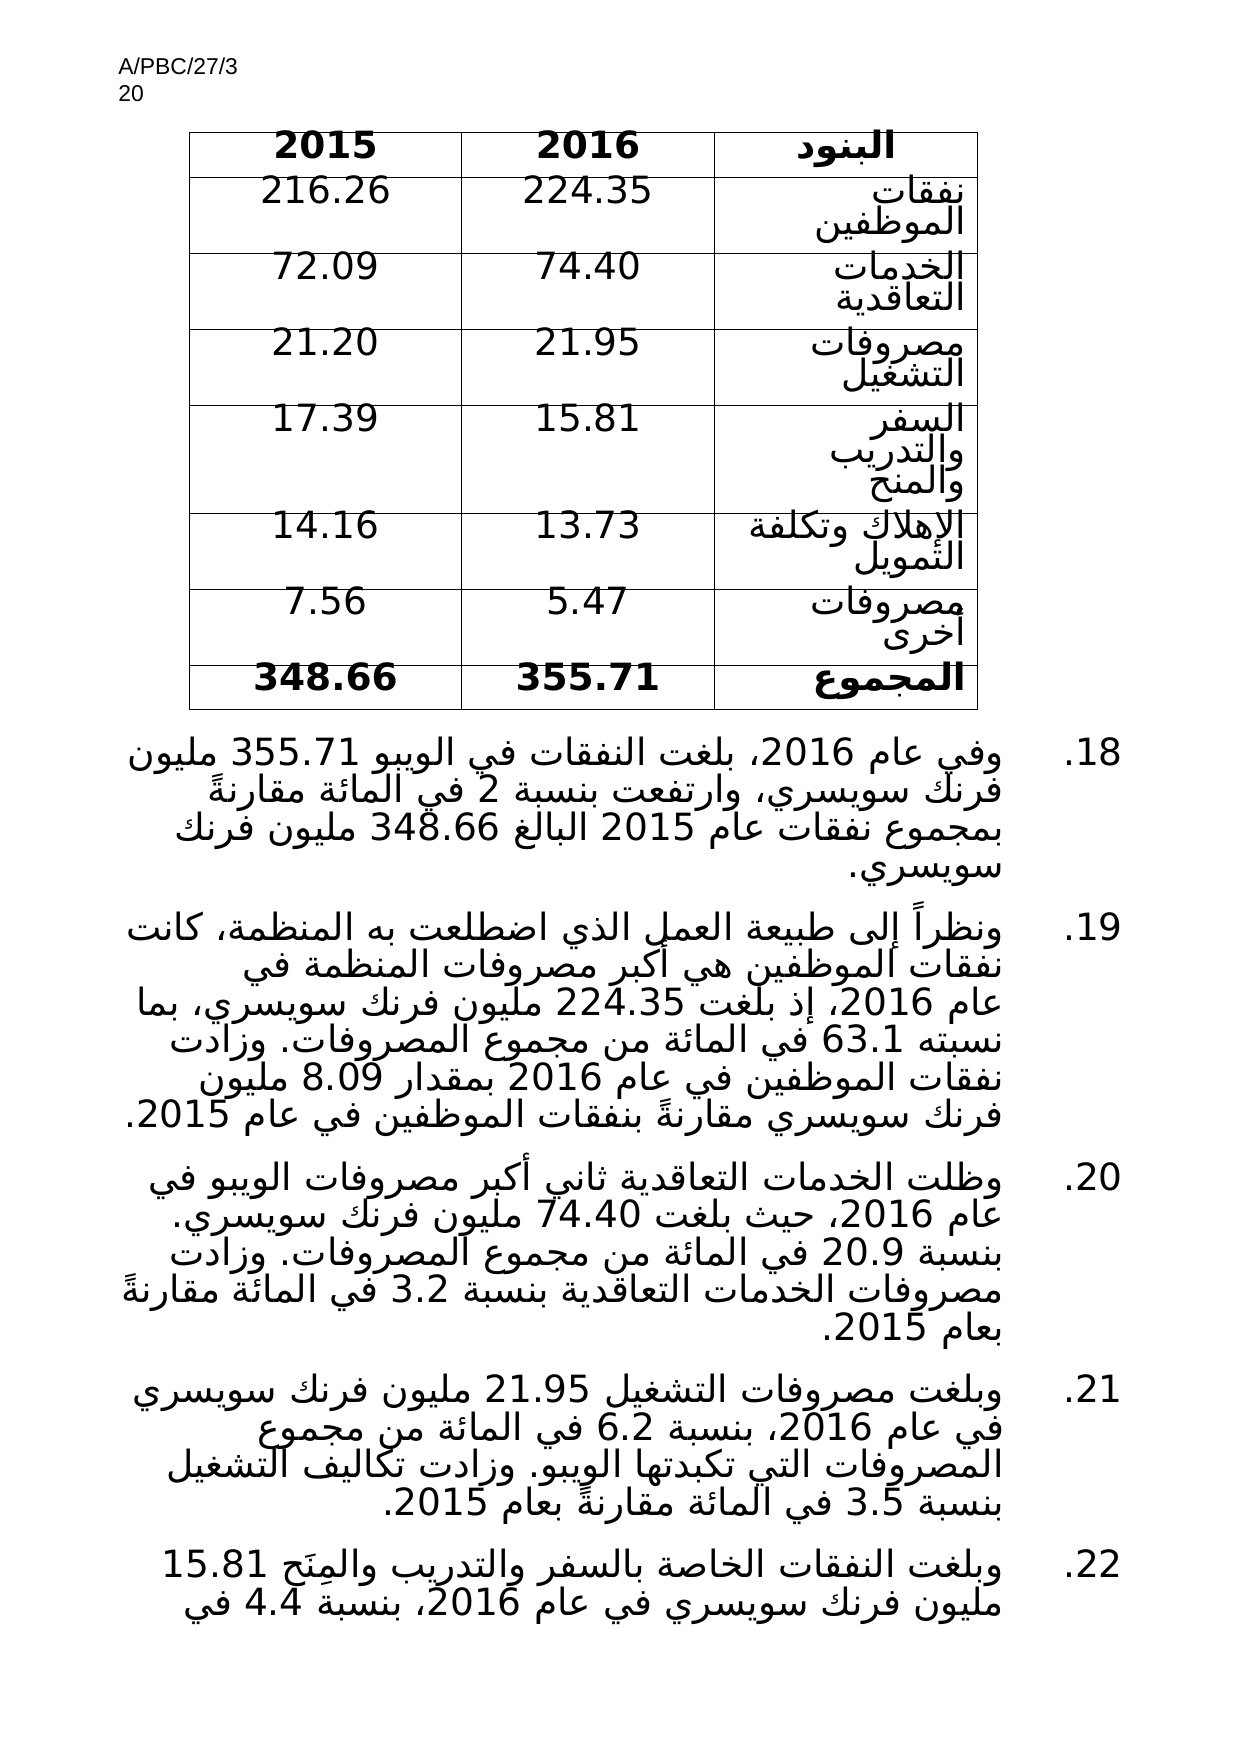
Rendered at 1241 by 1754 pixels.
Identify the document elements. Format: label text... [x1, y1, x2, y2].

table_cell 21.95 [462, 330, 714, 405]
list وظلت الخدمات التعاقدية ثاني أكبر مصروفات الويبو في عام 2016، حيث بلغت 74.40 مليون فرنك سويسري. بنسبة 20.9 في المائة من مجموع المصروفات. وزادت مصروفات الخدمات التعاقدية بنسبة 3.2 في المائة مقارنةً بعام 2015. [118, 1160, 1063, 1348]
table_cell 14.16 [190, 514, 461, 588]
list وفي عام 2016، بلغت النفقات في الويبو 355.71 مليون فرنك سويسري، وارتفعت بنسبة 2 في المائة مقارنةً بمجموع نفقات عام 2015 البالغ 348.66 مليون فرنك سويسري. [118, 735, 1063, 885]
table_cell 21.20 [190, 330, 461, 405]
table_cell 72.09 [190, 254, 461, 329]
table_cell 224.35 [462, 178, 714, 253]
table_cell 13.73 [462, 514, 714, 588]
table_cell نفقات الموظفين [715, 178, 977, 253]
table_cell 348.66 [190, 666, 461, 709]
table_cell الإهلاك وتكلفة التمويل [715, 514, 977, 588]
table_cell 355.71 [462, 666, 714, 709]
table_cell المجموع [715, 666, 977, 709]
table_cell الخدمات التعاقدية [715, 254, 977, 329]
table_header 2016 [462, 133, 714, 177]
table_cell 74.40 [462, 254, 714, 329]
table_cell 5.47 [462, 590, 714, 664]
table_header البنود [715, 133, 977, 177]
table_cell مصروفات أخرى [715, 590, 977, 664]
table_cell 17.39 [190, 406, 461, 512]
list ونظراً إلى طبيعة العمل الذي اضطلعت به المنظمة، كانت نفقات الموظفين هي أكبر مصروفات المنظمة في عام 2016، إذ بلغت 224.35 مليون فرنك سويسري، بما نسبته 63.1 في المائة من مجموع المصروفات. وزادت نفقات الموظفين في عام 2016 بمقدار 8.09 مليون فرنك سويسري مقارنةً بنفقات الموظفين في عام 2015. [118, 910, 1063, 1135]
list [118, 1548, 1063, 1623]
table_cell مصروفات التشغيل [715, 330, 977, 405]
list وبلغت مصروفات التشغيل 21.95 مليون فرنك سويسري في عام 2016، بنسبة 6.2 في المائة من مجموع المصروفات التي تكبدتها الويبو. وزادت تكاليف التشغيل بنسبة 3.5 في المائة مقارنةً بعام 2015. [118, 1373, 1063, 1523]
table_cell السفر والتدريب والمنح [715, 406, 977, 512]
table_cell 7.56 [190, 590, 461, 664]
table_cell 15.81 [462, 406, 714, 512]
table_header 2015 [190, 133, 461, 177]
table_cell 216.26 [190, 178, 461, 253]
